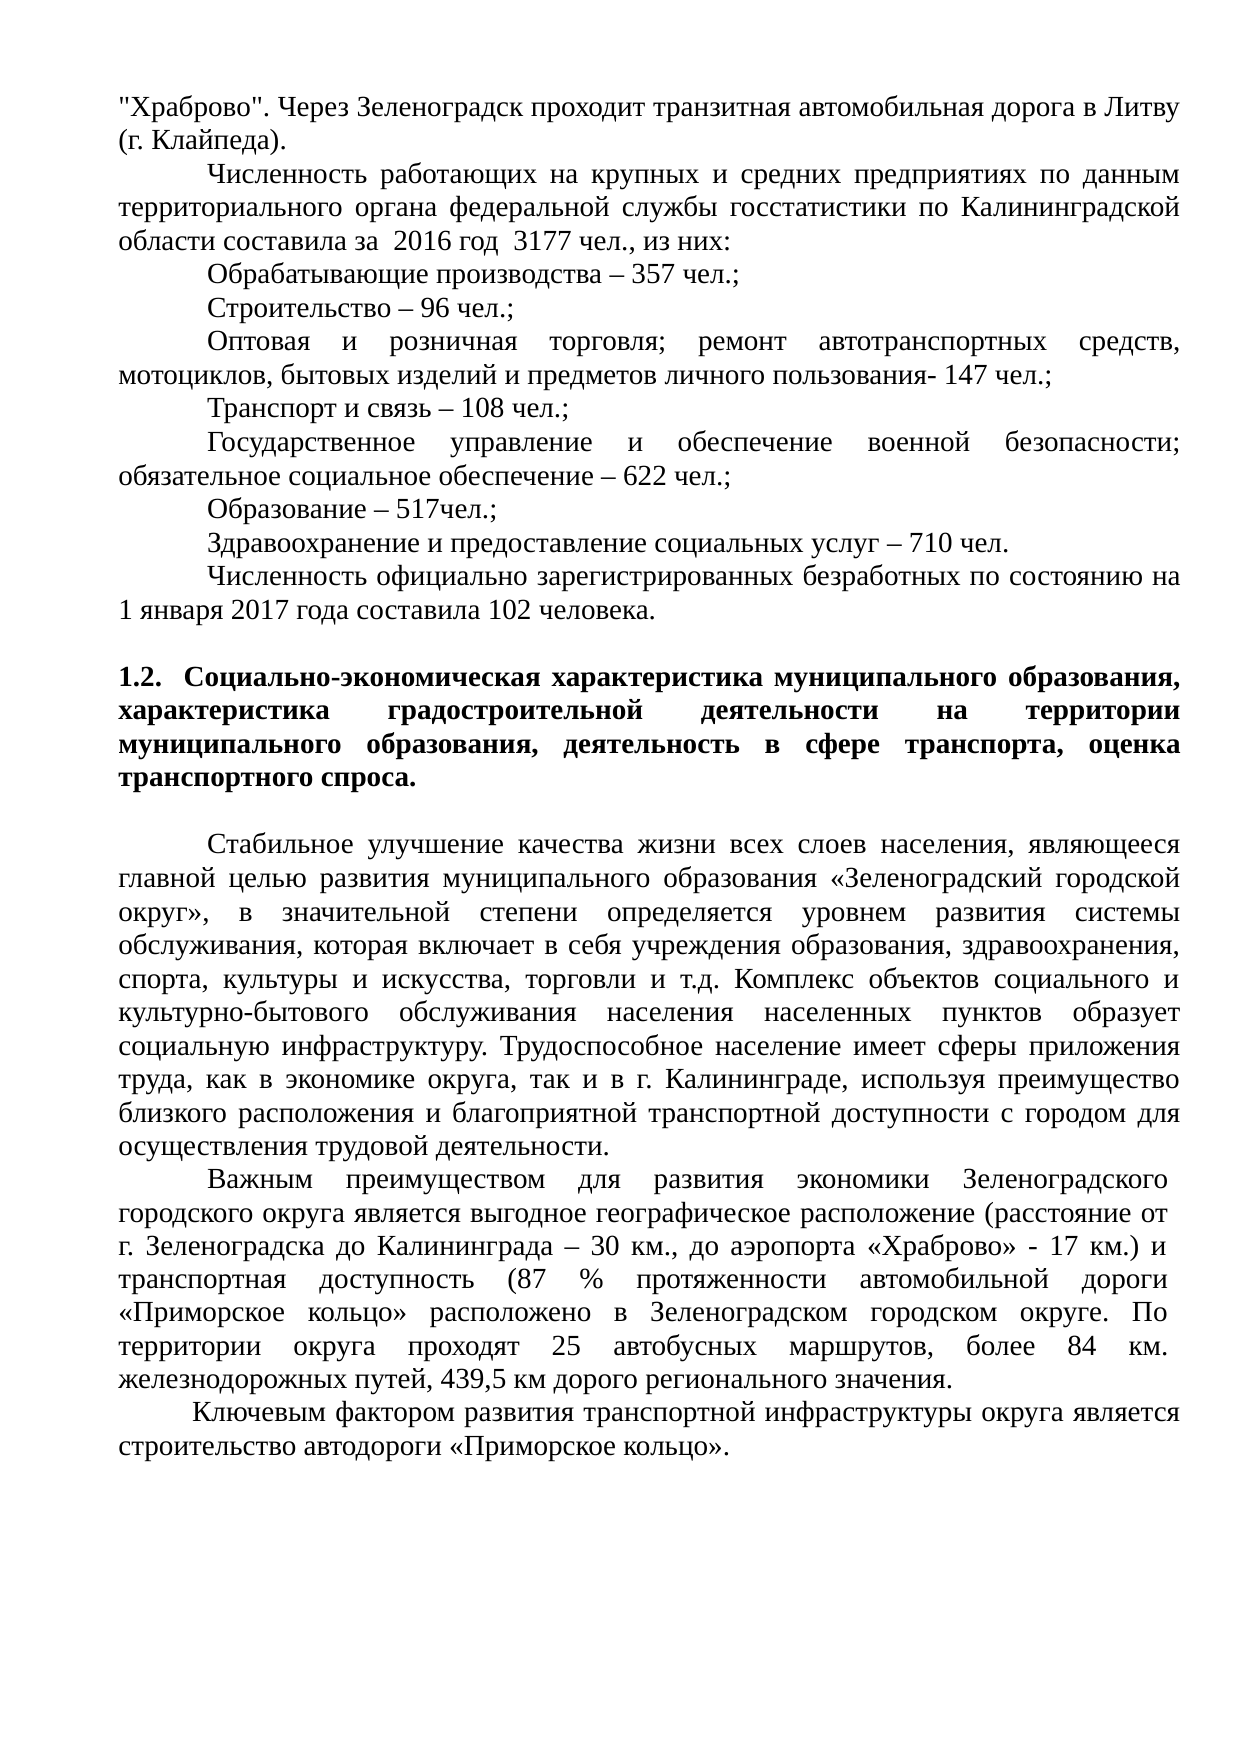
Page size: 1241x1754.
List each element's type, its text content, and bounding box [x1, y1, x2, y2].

text Транспорт и связь – 108 чел.; [118, 391, 1181, 424]
text Ключевым фактором развития транспортной инфраструктуры округа является строительство автодороги «Приморское кольцо». [118, 1394, 1181, 1462]
text Обрабатывающие производства – 357 чел.; [118, 256, 1181, 290]
text Оптовая и розничная торговля; ремонт автотранспортных средств, мотоциклов, бытовых изделий и предметов личного пользования- 147 чел.; [118, 323, 1181, 391]
text Численность работающих на крупных и средних предприятиях по данным территориального органа федеральной службы госстатистики по Калининградской области составила за 2016 год 3177 чел., из них: [118, 156, 1181, 256]
text Важным преимуществом для развития экономики Зеленоградского городского округа является выгодное географическое расположение (расстояние от г. Зеленоградска до Калининграда – 30 км., до аэропорта «Храброво» - 17 км.) и транспортная доступность (87 % протяженности автомобильной дороги «Приморское кольцо» расположено в Зеленоградском городском округе. По территории округа проходят 25 автобусных маршрутов, более 84 км. железнодорожных путей, 439,5 км дорого регионального значения. [118, 1162, 1169, 1394]
text Государственное управление и обеспечение военной безопасности; обязательное социальное обеспечение – 622 чел.; [118, 424, 1181, 491]
text Стабильное улучшение качества жизни всех слоев населения, являющееся главной целью развития муниципального образования «Зеленоградский городской округ», в значительной степени определяется уровнем развития системы обслуживания, которая включает в себя учреждения образования, здравоохранения, спорта, культуры и искусства, торговли и т.д. Комплекс объектов социального и культурно-бытового обслуживания населения населенных пунктов образует социальную инфраструктуру. Трудоспособное население имеет сферы приложения труда, как в экономике округа, так и в г. Калининграде, используя преимущество близкого расположения и благоприятной транспортной доступности с городом для осуществления трудовой деятельности. [118, 827, 1181, 1162]
text Численность официально зарегистрированных безработных по состоянию на 1 января 2017 года составила 102 человека. [118, 558, 1181, 625]
text Здравоохранение и предоставление социальных услуг – 710 чел. [118, 525, 1181, 558]
text Строительство – 96 чел.; [118, 290, 1181, 323]
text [118, 89, 1181, 156]
text 1.2. Социально-экономическая характеристика муниципального образования, характеристика градостроительной деятельности на территории муниципального образования, деятельность в сфере транспорта, оценка транспортного спроса. [118, 659, 1181, 793]
text Образование – 517чел.; [118, 491, 1181, 525]
